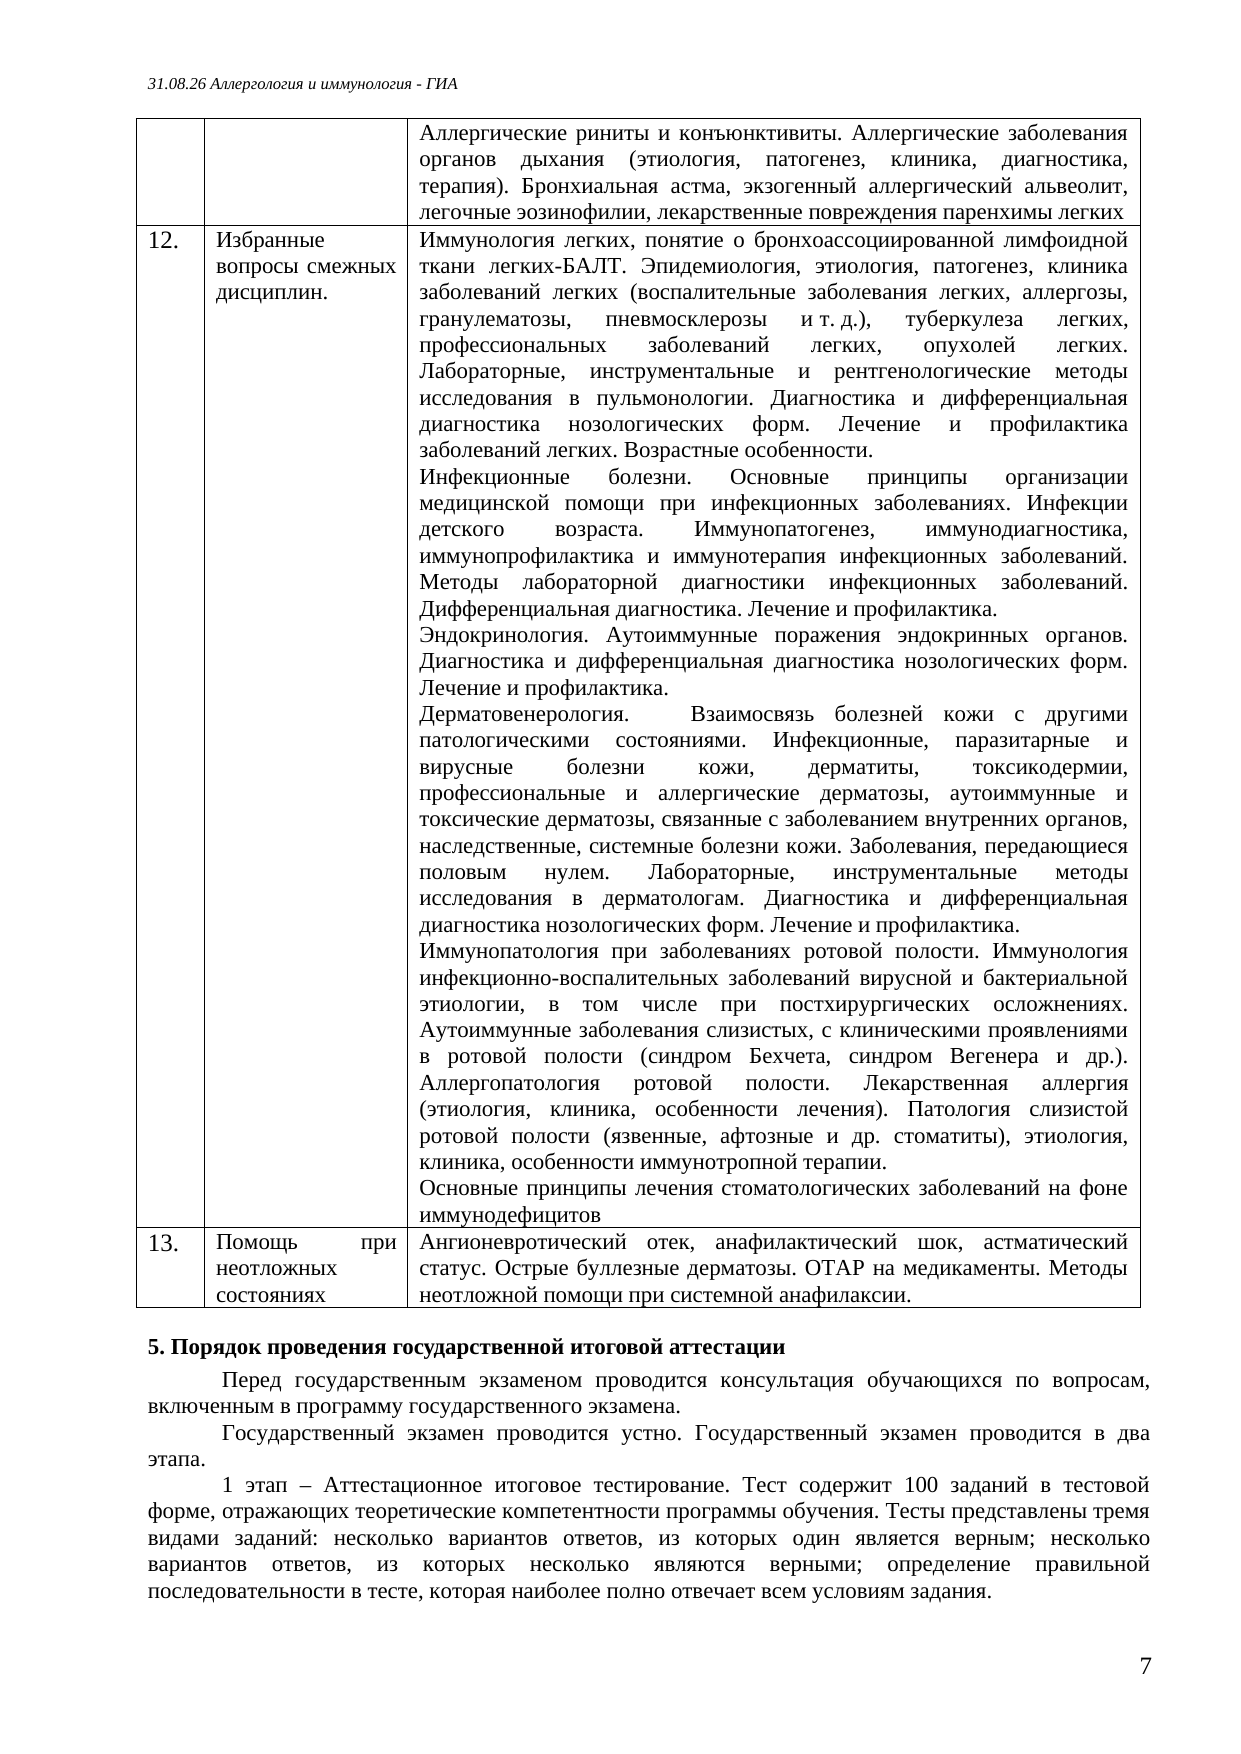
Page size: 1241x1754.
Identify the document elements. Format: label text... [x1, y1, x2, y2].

text Порядок проведения государственной итоговой аттестации [148, 1333, 1152, 1359]
table_cell [137, 119, 204, 224]
list 1 этап – Аттестационное итоговое тестирование. Тест содержит 100 заданий в тестовой форме, отражающих теоретические компетентности программы обучения. Тесты представлены тремя видами заданий: несколько вариантов ответов, из которых один является верным; несколько вариантов ответов, из которых несколько являются верными; определение правильной последовательности в тесте, которая наиболее полно отвечает всем условиям задания. [148, 1471, 1152, 1603]
table_cell Помощь при неотложных состояниях [205, 1228, 407, 1307]
list Государственный экзамен проводится устно. Государственный экзамен проводится в два этапа. [148, 1418, 1152, 1471]
list Перед государственным экзаменом проводится консультация обучающихся по вопросам, включенным в программу государственного экзамена. [148, 1366, 1152, 1418]
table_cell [205, 119, 407, 224]
table_cell [137, 226, 204, 1227]
table_cell Иммунология легких, понятие о бронхоассоциированной лимфоидной ткани легких-БАЛТ. Эпидемиология, этиология, патогенез, клиника заболеваний легких (воспалительные заболевания легких, аллергозы, гранулематозы, пневмосклерозы и т. д.), туберкулеза легких, профессиональных заболеваний легких, опухолей легких. Лабораторные, инструментальные и рентгенологические методы исследования в пульмонологии. Диагностика и дифференциальная диагностика нозологических форм. Лечение и профилактика заболеваний легких. Возрастные особенности. Инфекционные болезни. Основные принципы организации медицинской помощи при инфекционных заболеваниях. Инфекции детского возраста. Иммунопатогенез, иммунодиагностика, иммунопрофилактика и иммунотерапия инфекционных заболеваний. Методы лабораторной диагностики инфекционных заболеваний. Дифференциальная диагностика. Лечение и профилактика. Эндокринология. Аутоиммунные поражения эндокринных органов. Диагностика и дифференциальная диагностика нозологических форм. Лечение и профилактика. Дерматовенерология. Взаимосвязь болезней кожи с другими патологическими состояниями. Инфекционные, паразитарные и вирусные болезни кожи, дерматиты, токсикодермии, профессиональные и аллергические дерматозы, аутоиммунные и токсические дерматозы, связанные с заболеванием внутренних органов, наследственные, системные болезни кожи. Заболевания, передающиеся половым нулем. Лабораторные, инструментальные методы исследования в дерматологам. Диагностика и дифференциальная диагностика нозологических форм. Лечение и профилактика. Иммунопатология при заболеваниях ротовой полости. Иммунология инфекционно-воспалительных заболеваний вирусной и бактериальной этиологии, в том числе при постхирургических осложнениях. Аутоиммунные заболевания слизистых, с клиническими проявлениями в ротовой полости (синдром Бехчета, синдром Вегенера и др.). Аллергопатология ротовой полости. Лекарственная аллергия (этиология, клиника, особенности лечения). Патология слизистой ротовой полости (язвенные, афтозные и др. стоматиты), этиология, клиника, особенности иммунотропной терапии. Основные принципы лечения стоматологических заболеваний на фоне иммунодефицитов [408, 226, 1140, 1227]
table_cell [137, 1228, 204, 1307]
table_cell Ангионевротический отек, анафилактический шок, астматический статус. Острые буллезные дерматозы. ОТАР на медикаменты. Методы неотложной помощи при системной анафилаксии. [408, 1228, 1140, 1307]
table_cell Избранные вопросы смежных дисциплин. [205, 226, 407, 1227]
